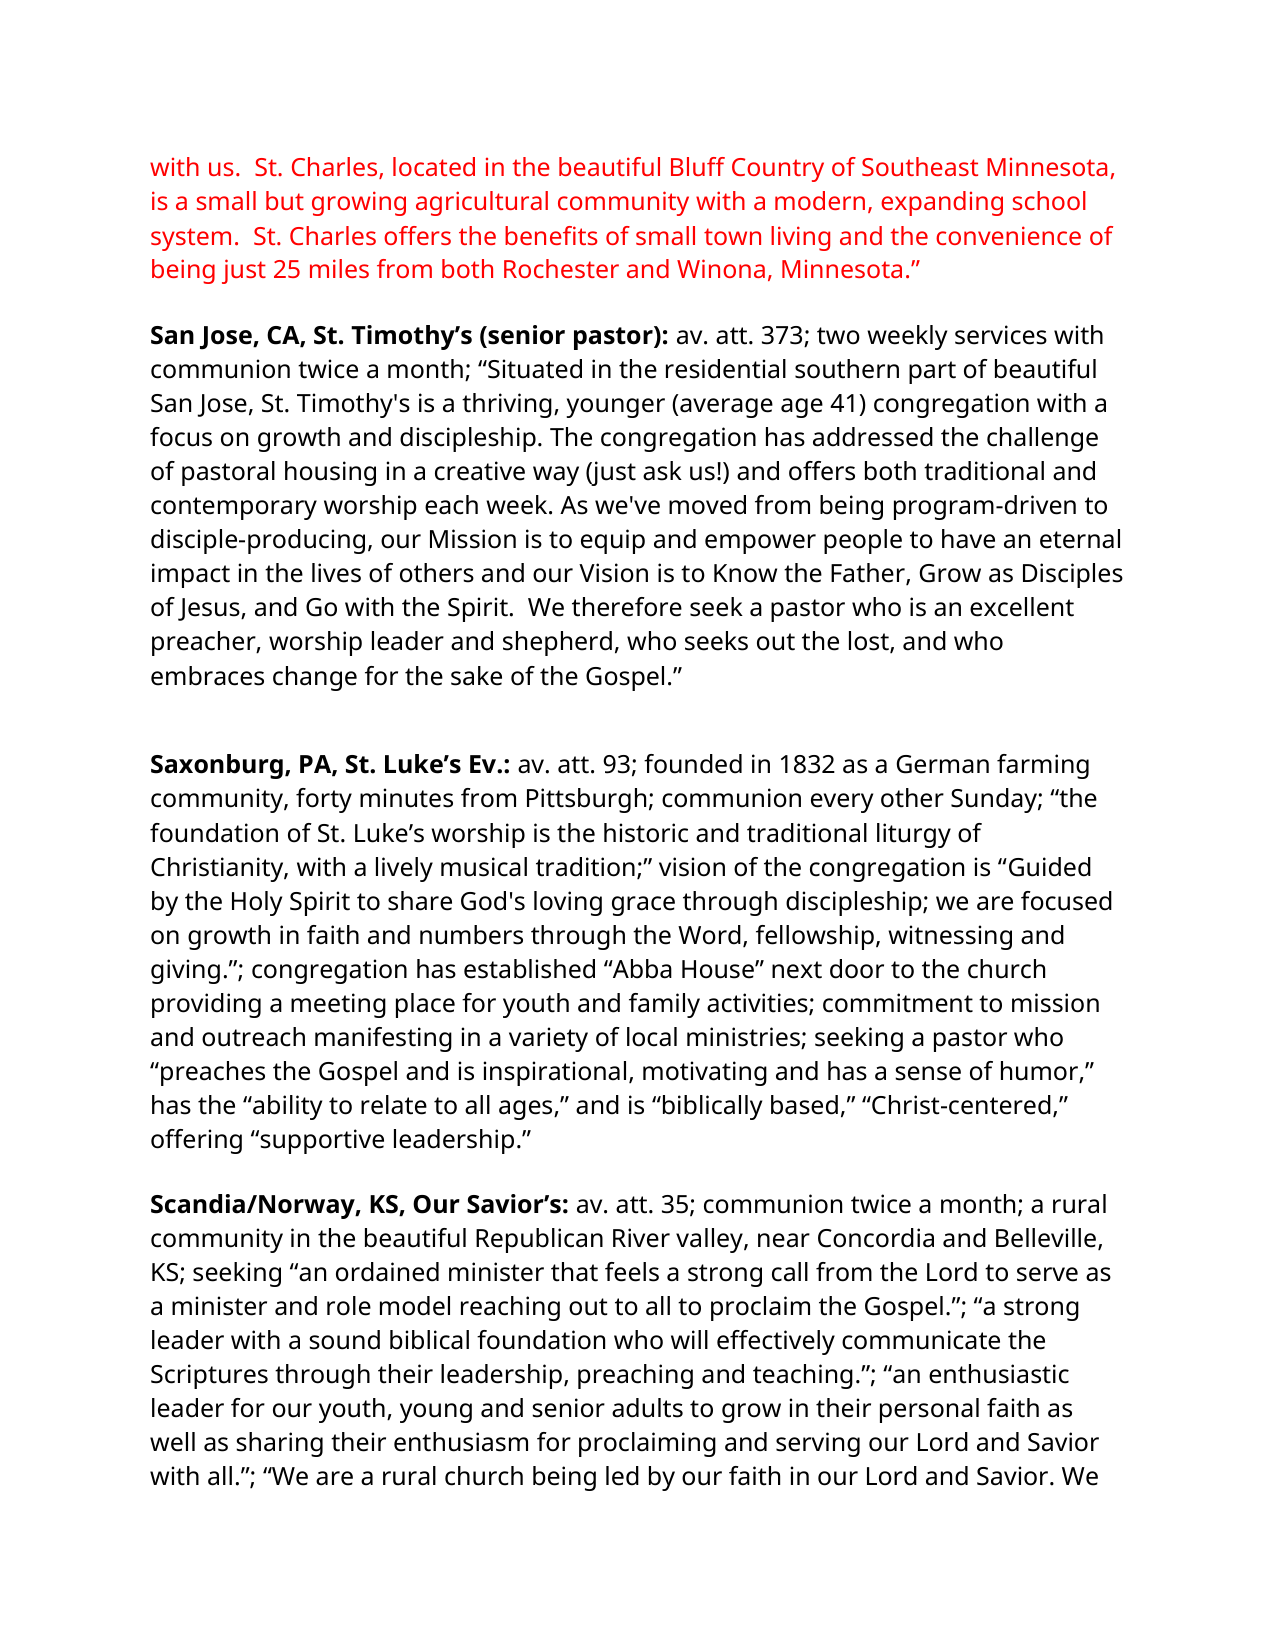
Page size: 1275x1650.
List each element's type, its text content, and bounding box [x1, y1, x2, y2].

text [150, 1186, 1125, 1493]
list Saxonburg, PA, St. Luke’s Ev.: av. att. 93; founded in 1832 as a German farming community, forty minutes from Pittsburgh; communion every other Sunday; “the foundation of St. Luke’s worship is the historic and traditional liturgy of Christianity, with a lively musical tradition;” vision of the congregation is “Guided by the Holy Spirit to share God's loving grace through discipleship; we are focused on growth in faith and numbers through the Word, fellowship, witnessing and giving.”; congregation has established “Abba House” next door to the church providing a meeting place for youth and family activities; commitment to mission and outreach manifesting in a variety of local ministries; seeking a pastor who “preaches the Gospel and is inspirational, motivating and has a sense of humor,” has the “ability to relate to all ages,” and is “biblically based,” “Christ-centered,” offering “supportive leadership.” [150, 747, 1125, 1186]
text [150, 150, 1125, 286]
text San Jose, CA, St. Timothy’s (senior pastor): av. att. 373; two weekly services with communion twice a month; “Situated in the residential southern part of beautiful San Jose, St. Timothy's is a thriving, younger (average age 41) congregation with a focus on growth and discipleship. The congregation has addressed the challenge of pastoral housing in a creative way (just ask us!) and offers both traditional and contemporary worship each week. As we've moved from being program-driven to disciple-producing, our Mission is to equip and empower people to have an eternal impact in the lives of others and our Vision is to Know the Father, Grow as Disciples of Jesus, and Go with the Spirit. We therefore seek a pastor who is an excellent preacher, worship leader and shepherd, who seeks out the lost, and who embraces change for the sake of the Gospel.” [150, 317, 1125, 692]
